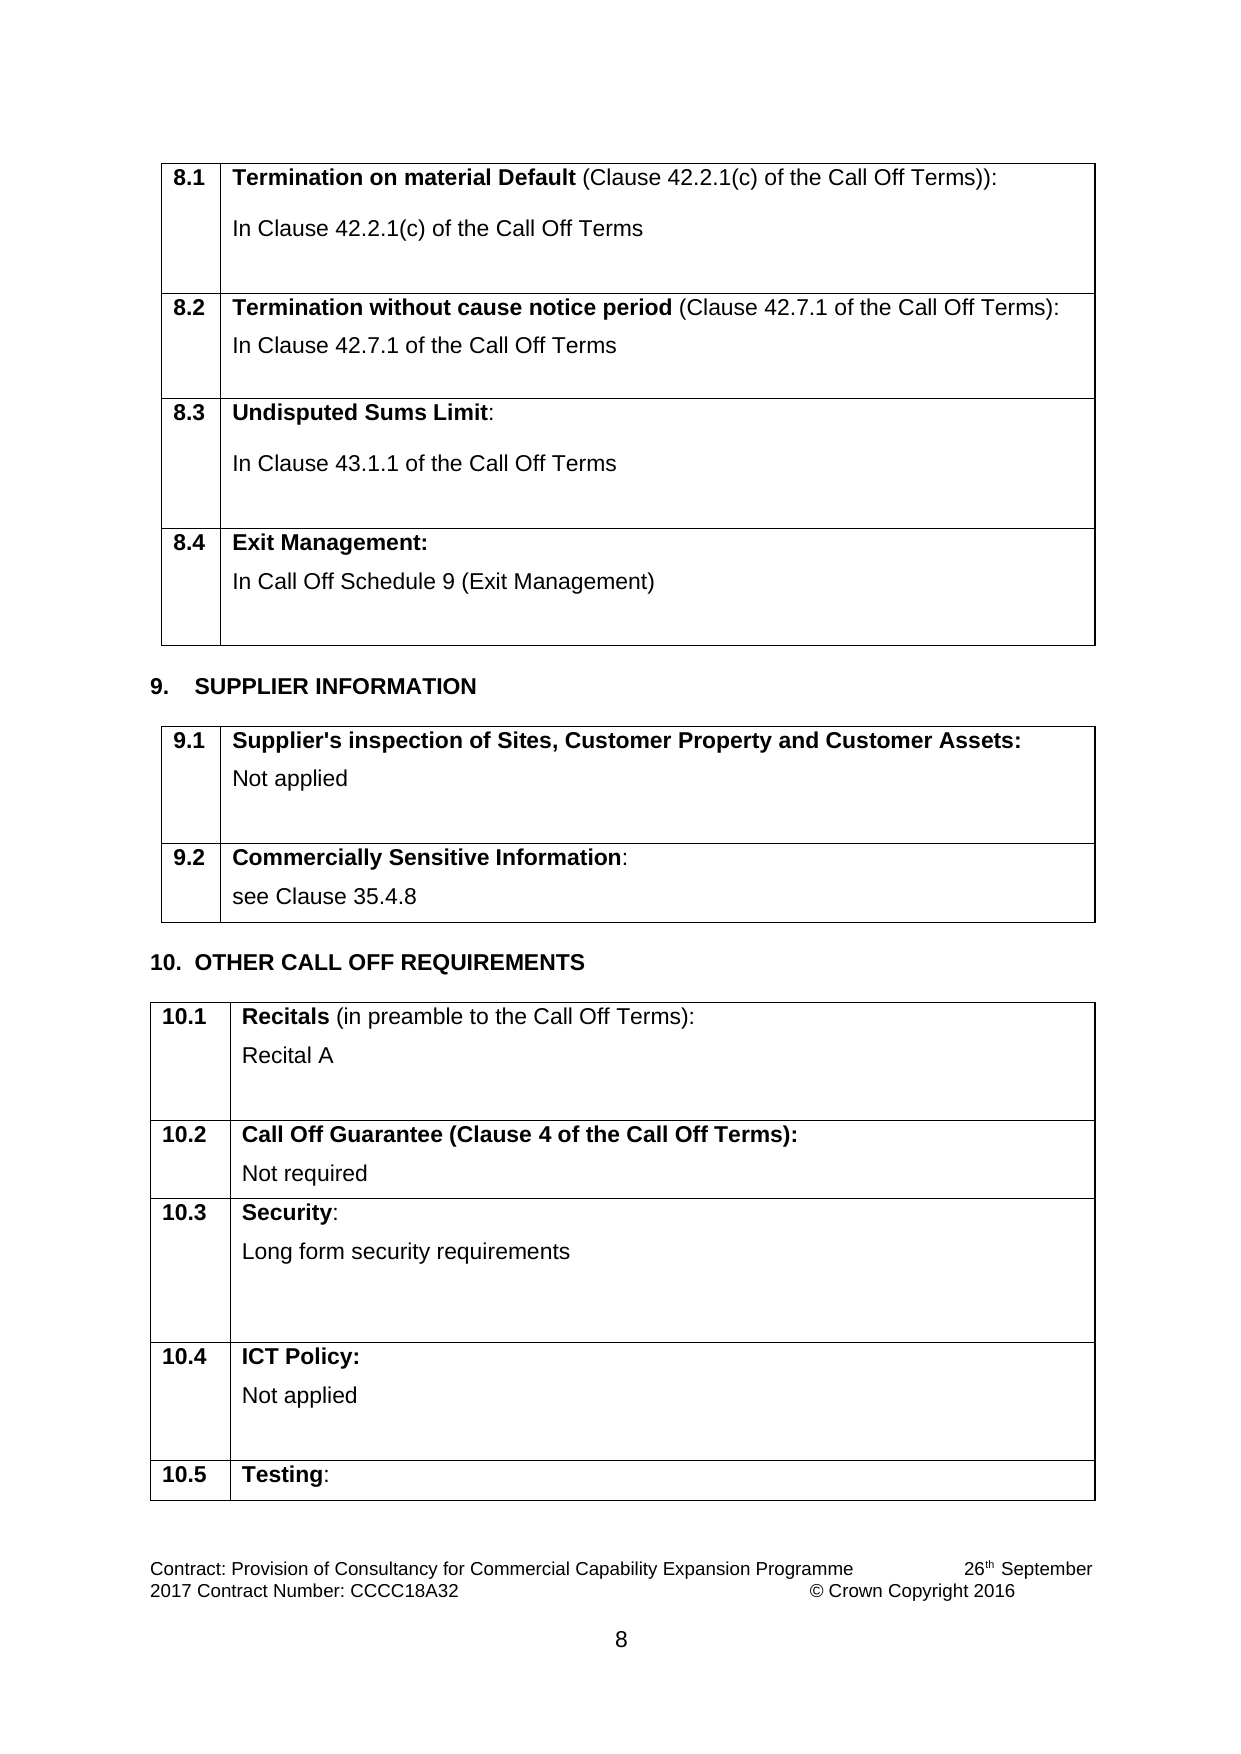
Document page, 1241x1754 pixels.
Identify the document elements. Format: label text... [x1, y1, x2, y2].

table_cell 8.4 [162, 529, 220, 645]
table_header 10.1 [151, 1003, 230, 1119]
table_cell 8.3 [162, 399, 220, 528]
table_header 9.1 [162, 727, 220, 843]
table_cell 10.2 [151, 1121, 230, 1198]
table_cell Security: Long form security requirements [231, 1199, 1094, 1342]
table_cell 8.2 [162, 294, 220, 398]
table_header 8.1 [162, 164, 220, 293]
text supplier information [150, 673, 1093, 699]
table_cell 10.5 [151, 1461, 230, 1500]
table_cell Call Off Guarantee (Clause 4 of the Call Off Terms): Not required [231, 1121, 1094, 1198]
table_cell Commercially Sensitive Information: see Clause 35.4.8 [221, 844, 1094, 922]
table_header Termination on material Default (Clause 42.2.1(c) of the Call Off Terms)): In Clause 42.2.1(c) of the Call Off Terms [221, 164, 1094, 293]
table_cell Termination without cause notice period (Clause 42.7.1 of the Call Off Terms): In Clause 42.7.1 of the Call Off Terms [221, 294, 1094, 398]
table_header Supplier's inspection of Sites, Customer Property and Customer Assets: Not applied [221, 727, 1094, 843]
table_header Recitals (in preamble to the Call Off Terms): Recital A [231, 1003, 1094, 1119]
table_cell Exit Management: In Call Off Schedule 9 (Exit Management) [221, 529, 1094, 645]
table_cell 10.3 [151, 1199, 230, 1342]
table_cell 10.4 [151, 1343, 230, 1460]
table_cell Undisputed Sums Limit: In Clause 43.1.1 of the Call Off Terms [221, 399, 1094, 528]
text OTHER CALL OFF REQUIREMENTS [150, 949, 1093, 976]
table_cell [231, 1461, 1094, 1500]
table_cell ICT Policy: Not applied [231, 1343, 1094, 1460]
table_cell 9.2 [162, 844, 220, 922]
